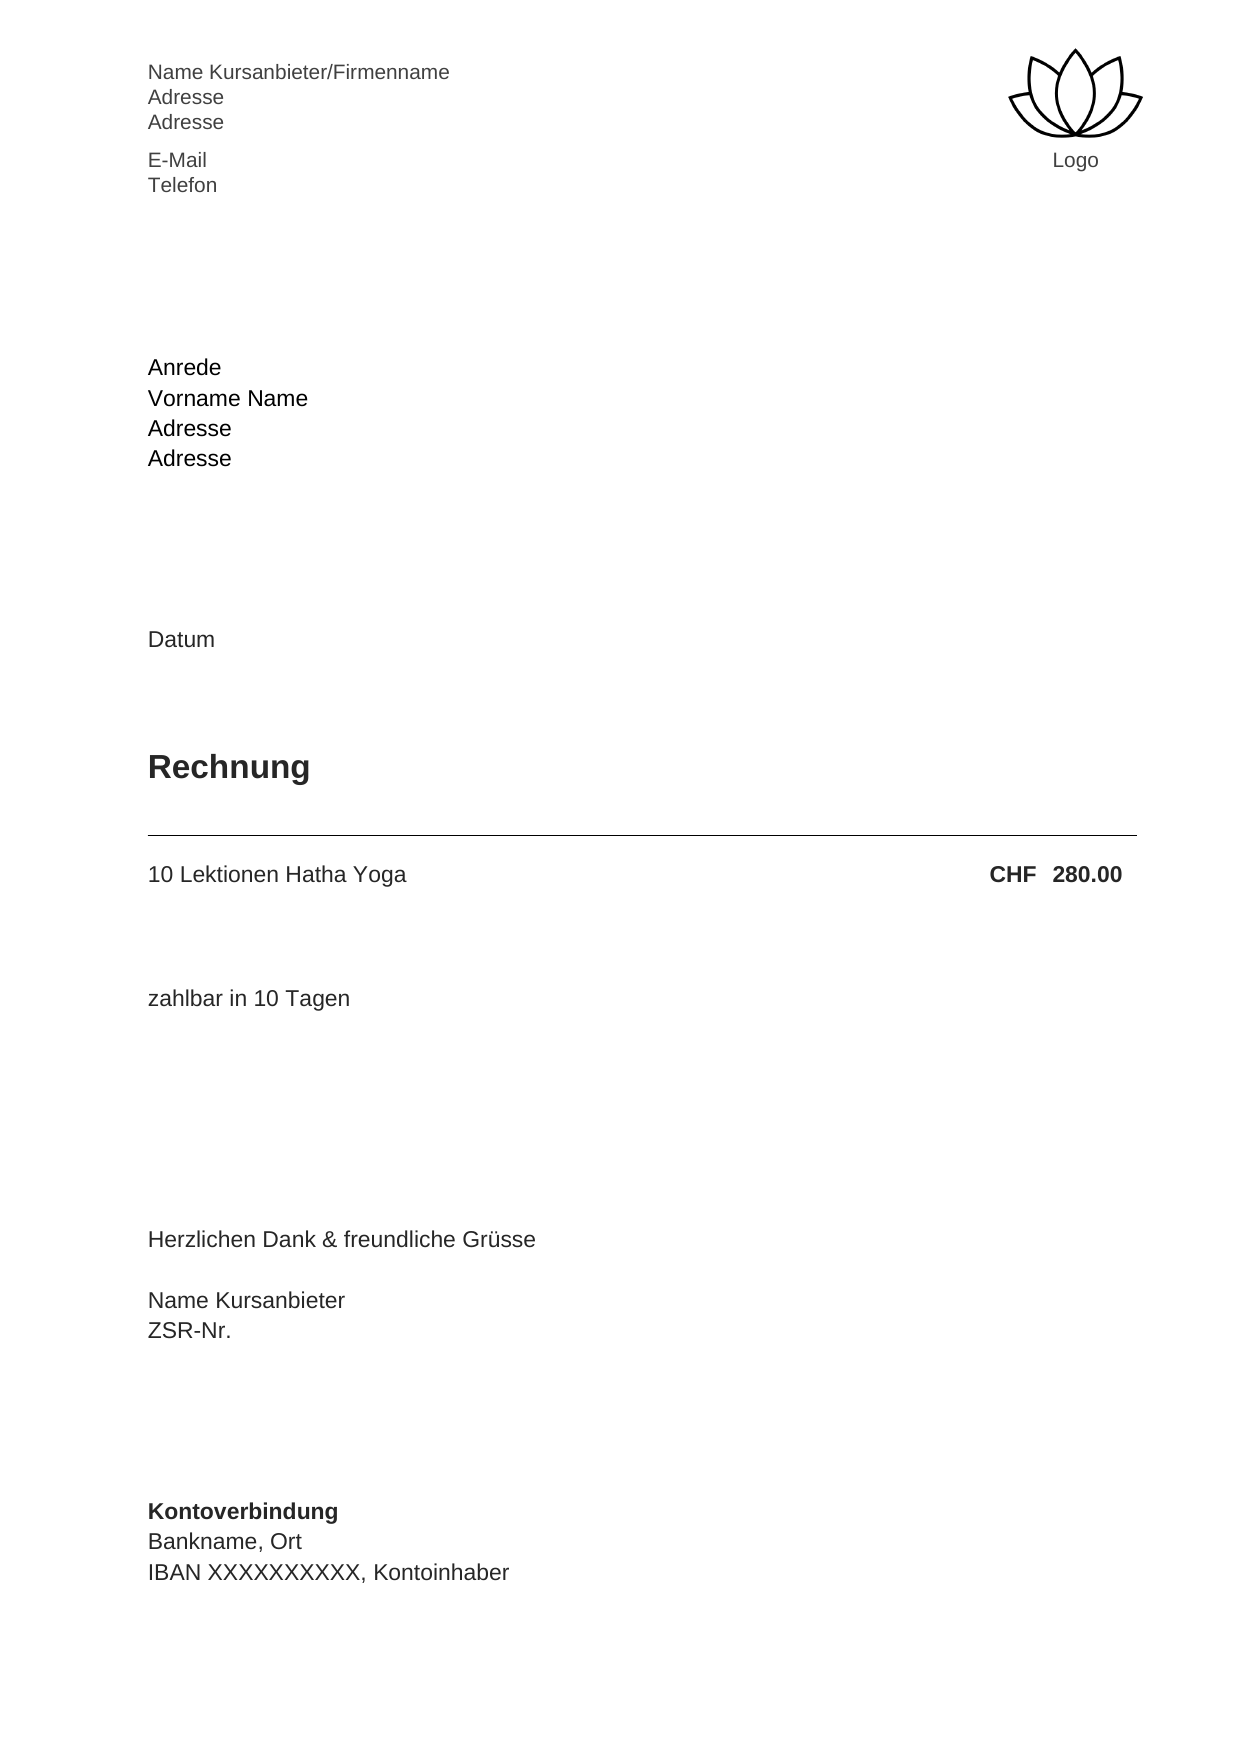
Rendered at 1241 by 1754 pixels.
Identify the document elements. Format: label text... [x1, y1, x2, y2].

text Adresse [148, 415, 1137, 441]
text Datum [148, 626, 1137, 653]
text zahlbar in 10 Tagen [148, 981, 1137, 1011]
text Herzlichen Dank & freundliche Grüsse [148, 1226, 1137, 1253]
text Vorname Name [148, 384, 1137, 411]
picture [1001, 18, 1151, 169]
text Anrede [148, 354, 1137, 381]
text 10 Lektionen Hatha Yoga CHF 280.00 [148, 836, 1137, 920]
text Kontoverbindung Bankname, Ort [148, 1498, 1137, 1555]
text IBAN XXXXXXXXXX, Kontoinhaber [148, 1558, 1137, 1585]
text Rechnung [148, 747, 1137, 786]
text Name Kursanbieter ZSR-Nr. [148, 1287, 1137, 1343]
text Adresse [148, 445, 1137, 471]
